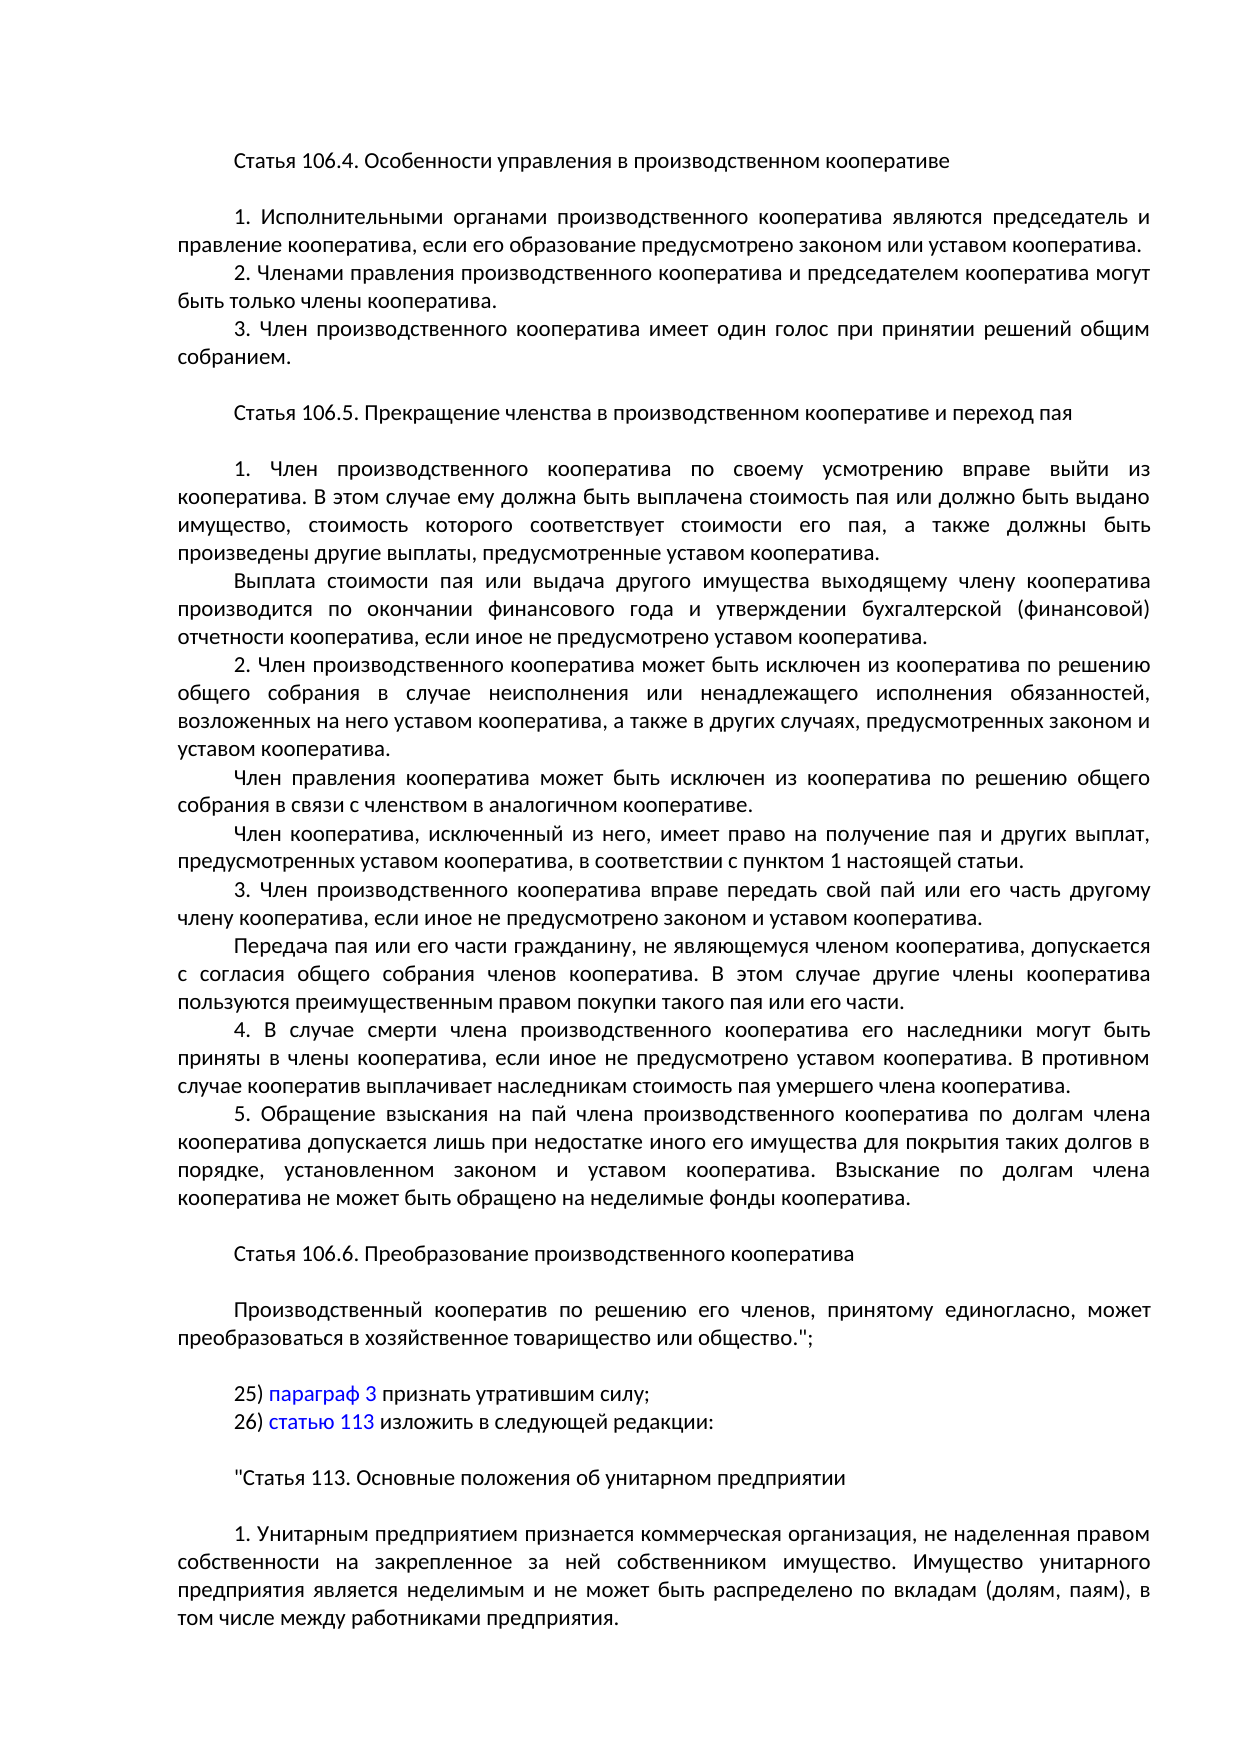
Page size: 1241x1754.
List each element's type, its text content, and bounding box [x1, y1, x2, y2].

text 25) параграф 3 признать утратившим силу; [177, 1379, 1152, 1407]
text 3. Член производственного кооператива вправе передать свой пай или его часть другому члену кооператива, если иное не предусмотрено законом и уставом кооператива. [177, 875, 1152, 931]
text 2. Член производственного кооператива может быть исключен из кооператива по решению общего собрания в случае неисполнения или ненадлежащего исполнения обязанностей, возложенных на него уставом кооператива, а также в других случаях, предусмотренных законом и уставом кооператива. [177, 651, 1152, 763]
text 5. Обращение взыскания на пай члена производственного кооператива по долгам члена кооператива допускается лишь при недостатке иного его имущества для покрытия таких долгов в порядке, установленном законом и уставом кооператива. Взыскание по долгам члена кооператива не может быть обращено на неделимые фонды кооператива. [177, 1099, 1152, 1211]
text Передача пая или его части гражданину, не являющемуся членом кооператива, допускается с согласия общего собрания членов кооператива. В этом случае другие члены кооператива пользуются преимущественным правом покупки такого пая или его части. [177, 931, 1152, 1015]
text 3. Член производственного кооператива имеет один голос при принятии решений общим собранием. [177, 314, 1152, 370]
text 1. Унитарным предприятием признается коммерческая организация, не наделенная правом собственности на закрепленное за ней собственником имущество. Имущество унитарного предприятия является неделимым и не может быть распределено по вкладам (долям, паям), в том числе между работниками предприятия. [177, 1519, 1152, 1631]
text 1. Член производственного кооператива по своему усмотрению вправе выйти из кооператива. В этом случае ему должна быть выплачена стоимость пая или должно быть выдано имущество, стоимость которого соответствует стоимости его пая, а также должны быть произведены другие выплаты, предусмотренные уставом кооператива. [177, 454, 1152, 566]
text 4. В случае смерти члена производственного кооператива его наследники могут быть приняты в члены кооператива, если иное не предусмотрено уставом кооператива. В противном случае кооператив выплачивает наследникам стоимость пая умершего члена кооператива. [177, 1015, 1152, 1099]
text "Статья 113. Основные положения об унитарном предприятии [177, 1463, 1152, 1491]
text 26) статью 113 изложить в следующей редакции: [177, 1407, 1152, 1435]
text Статья 106.4. Особенности управления в производственном кооперативе [177, 146, 1152, 174]
text Статья 106.5. Прекращение членства в производственном кооперативе и переход пая [177, 398, 1152, 426]
text Статья 106.6. Преобразование производственного кооператива [177, 1239, 1152, 1267]
text Производственный кооператив по решению его членов, принятому единогласно, может преобразоваться в хозяйственное товарищество или общество."; [177, 1295, 1152, 1351]
text 1. Исполнительными органами производственного кооператива являются председатель и правление кооператива, если его образование предусмотрено законом или уставом кооператива. [177, 202, 1152, 258]
text Член кооператива, исключенный из него, имеет право на получение пая и других выплат, предусмотренных уставом кооператива, в соответствии с пунктом 1 настоящей статьи. [177, 819, 1152, 875]
text 2. Членами правления производственного кооператива и председателем кооператива могут быть только члены кооператива. [177, 258, 1152, 314]
text Член правления кооператива может быть исключен из кооператива по решению общего собрания в связи с членством в аналогичном кооперативе. [177, 763, 1152, 819]
text Выплата стоимости пая или выдача другого имущества выходящему члену кооператива производится по окончании финансового года и утверждении бухгалтерской (финансовой) отчетности кооператива, если иное не предусмотрено уставом кооператива. [177, 566, 1152, 651]
